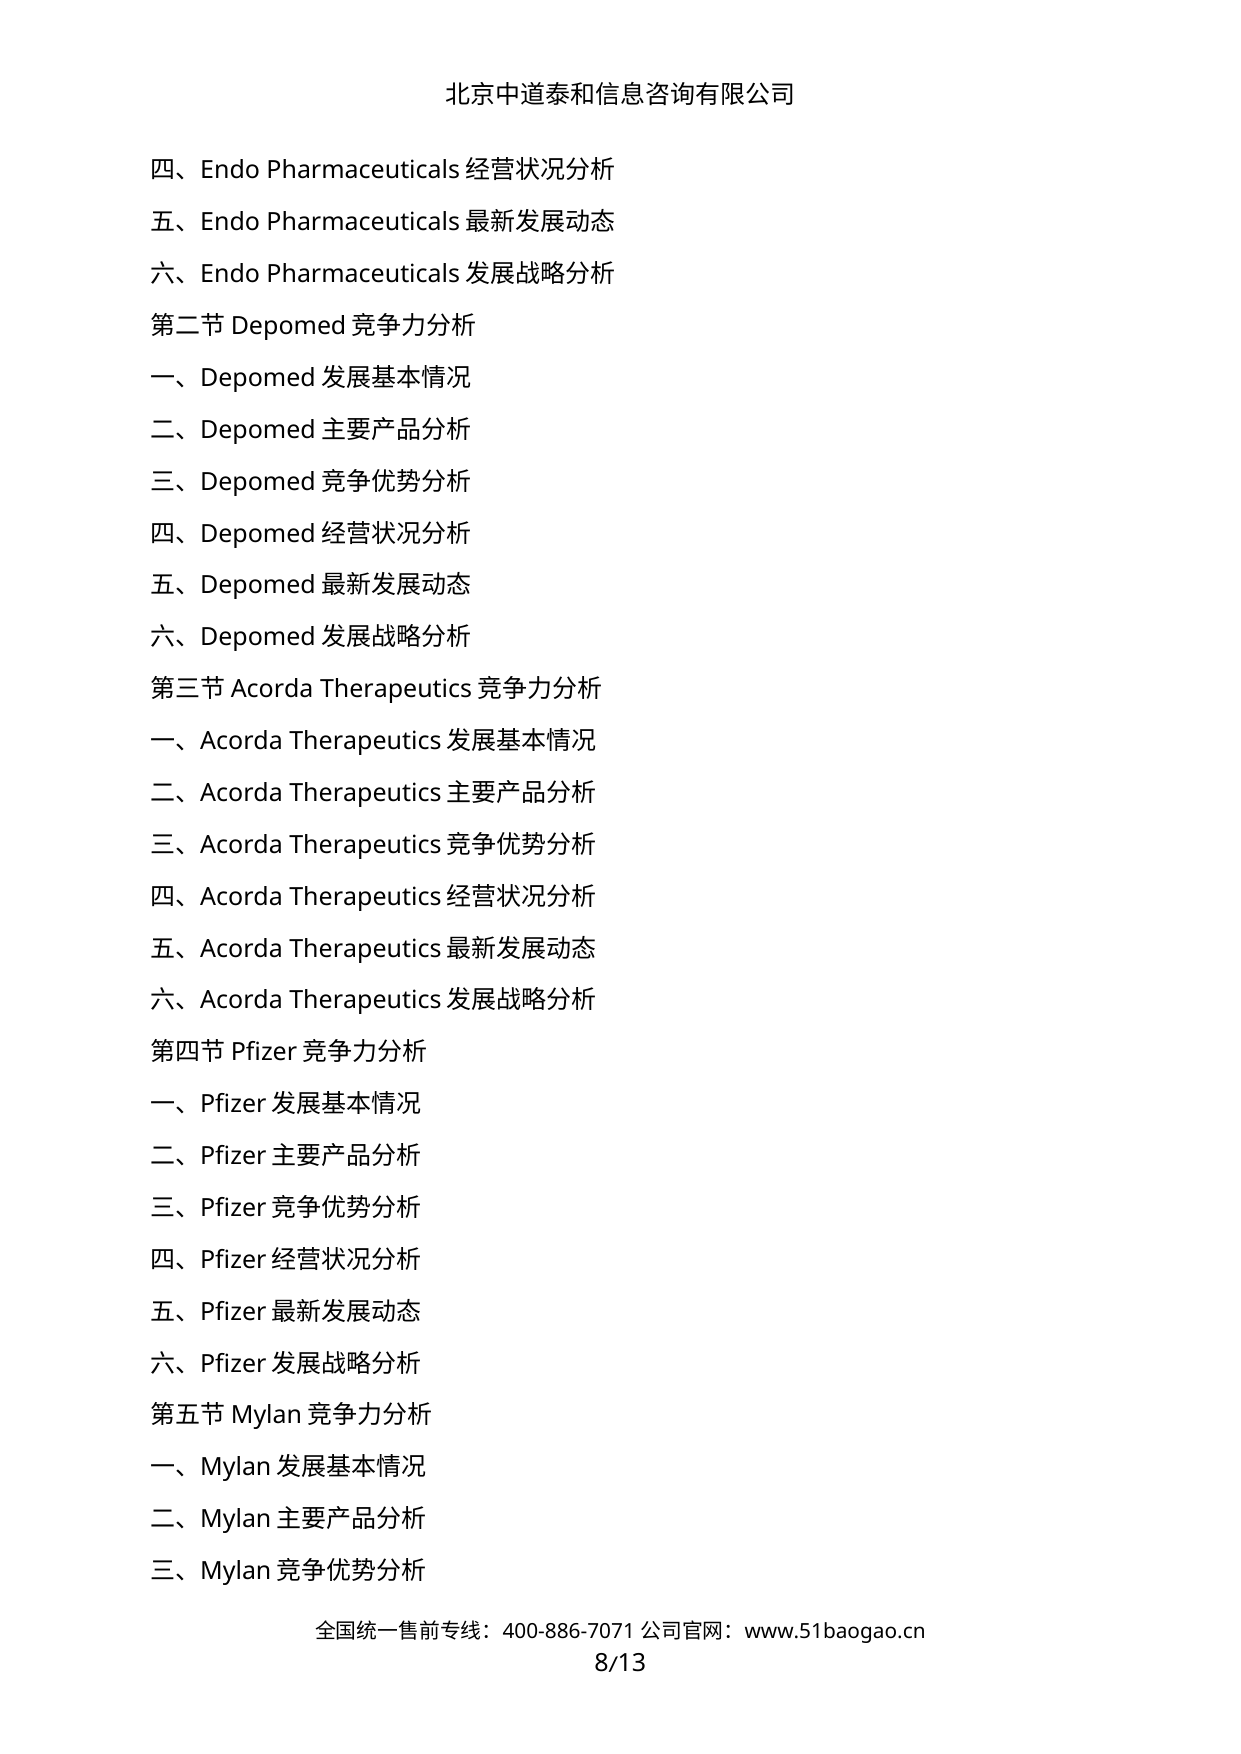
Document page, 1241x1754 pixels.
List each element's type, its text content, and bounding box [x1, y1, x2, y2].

text 六、Pfizer发展战略分析 [150, 1343, 1090, 1379]
text 第五节 Mylan竞争力分析 [150, 1395, 1090, 1431]
text 六、Endo Pharmaceuticals发展战略分析 [150, 254, 1090, 290]
text 六、Depomed发展战略分析 [150, 617, 1090, 653]
text 四、Endo Pharmaceuticals经营状况分析 [150, 150, 1090, 186]
text 五、Endo Pharmaceuticals最新发展动态 [150, 202, 1090, 238]
text 一、Acorda Therapeutics发展基本情况 [150, 721, 1090, 757]
text 二、Pfizer主要产品分析 [150, 1136, 1090, 1172]
text 四、Acorda Therapeutics经营状况分析 [150, 876, 1090, 912]
text 四、Depomed经营状况分析 [150, 513, 1090, 549]
text 五、Acorda Therapeutics最新发展动态 [150, 928, 1090, 964]
text 二、Acorda Therapeutics主要产品分析 [150, 772, 1090, 809]
text 五、Depomed最新发展动态 [150, 565, 1090, 601]
text 一、Mylan发展基本情况 [150, 1447, 1090, 1483]
text 二、Mylan主要产品分析 [150, 1499, 1090, 1535]
text 第二节 Depomed竞争力分析 [150, 306, 1090, 342]
text 第三节 Acorda Therapeutics竞争力分析 [150, 669, 1090, 705]
text 五、Pfizer最新发展动态 [150, 1291, 1090, 1327]
text 三、Mylan竞争优势分析 [150, 1551, 1090, 1587]
text 三、Acorda Therapeutics竞争优势分析 [150, 824, 1090, 861]
text 四、Pfizer经营状况分析 [150, 1239, 1090, 1276]
text 三、Depomed竞争优势分析 [150, 461, 1090, 497]
text 六、Acorda Therapeutics发展战略分析 [150, 980, 1090, 1016]
text 第四节 Pfizer竞争力分析 [150, 1032, 1090, 1068]
text 一、Depomed发展基本情况 [150, 357, 1090, 394]
text 二、Depomed主要产品分析 [150, 409, 1090, 446]
text 三、Pfizer竞争优势分析 [150, 1187, 1090, 1224]
text 一、Pfizer发展基本情况 [150, 1084, 1090, 1120]
